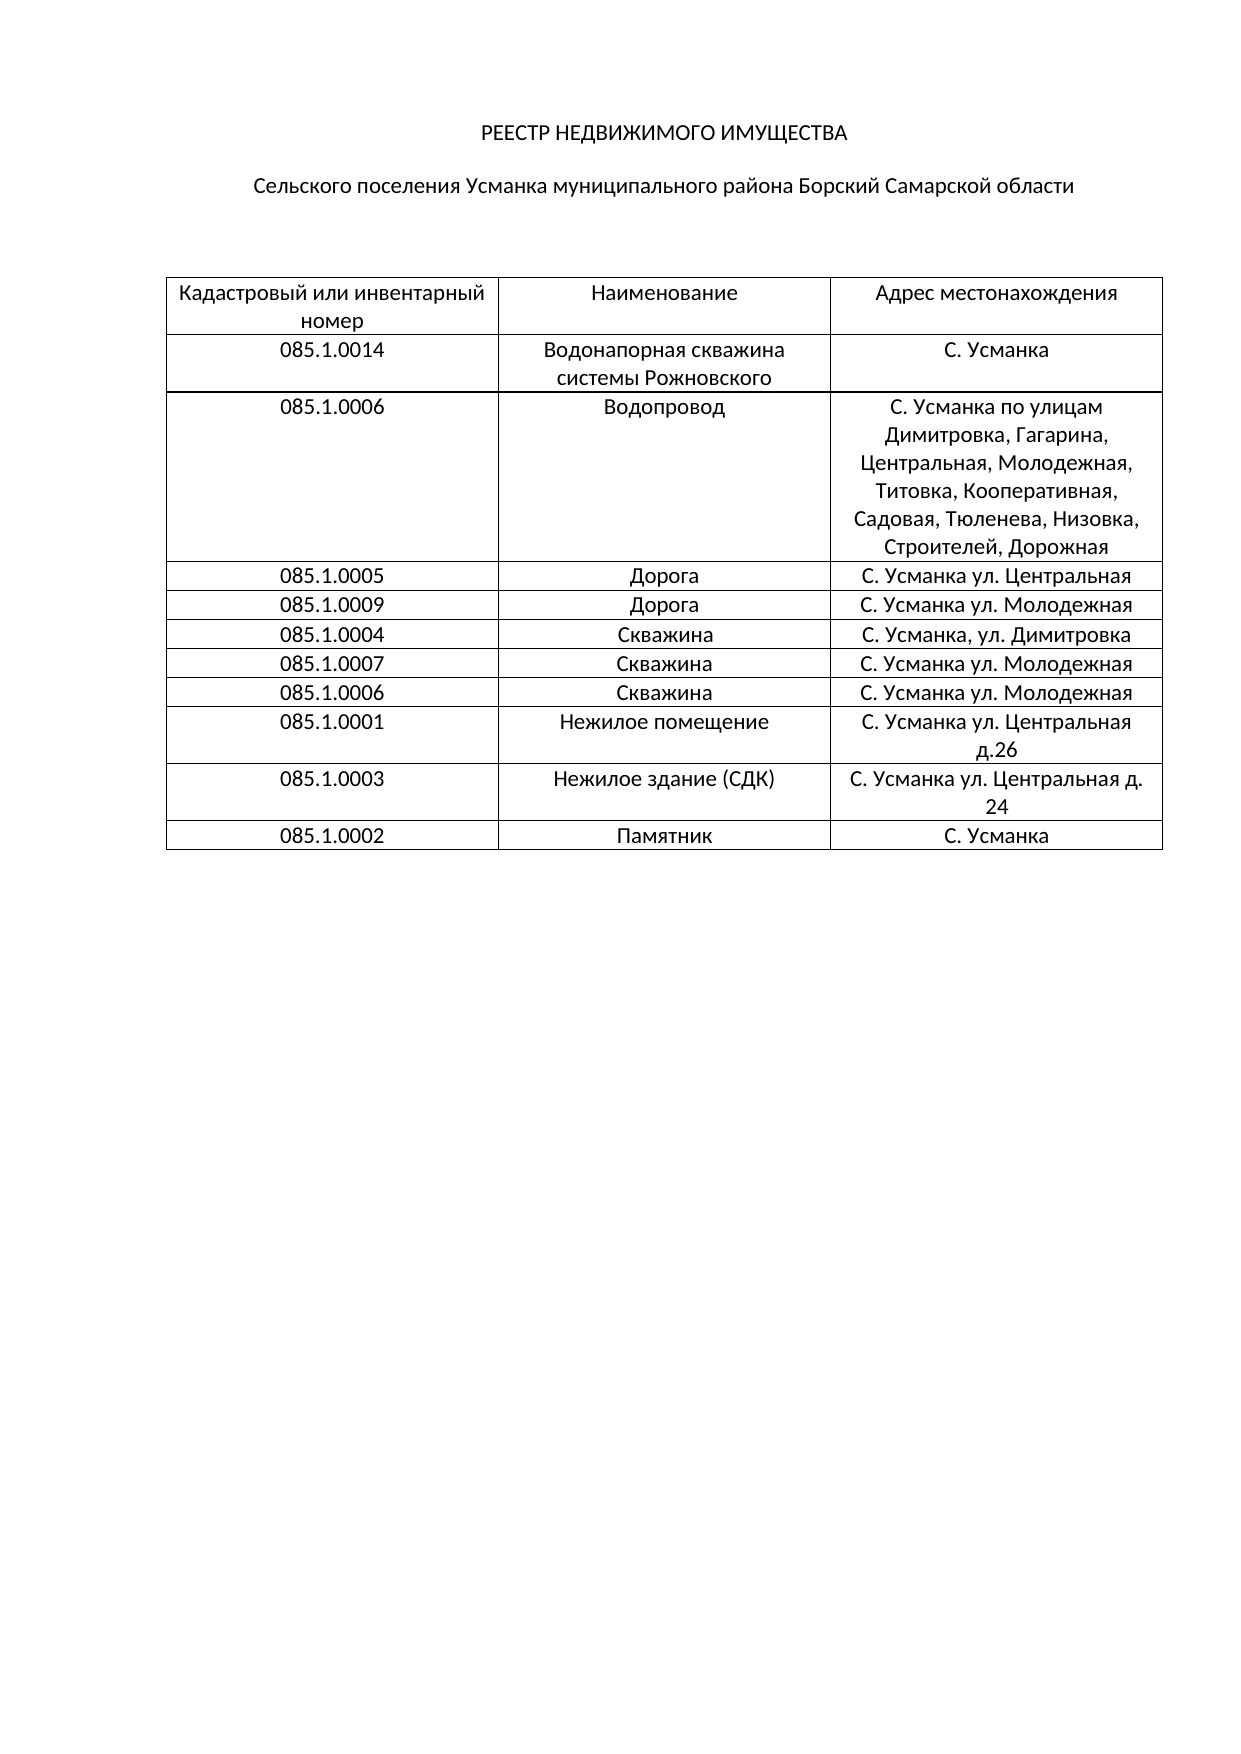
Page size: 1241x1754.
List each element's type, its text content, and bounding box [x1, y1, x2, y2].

table_cell 085.1.0006 [167, 393, 498, 561]
table_cell 085.1.0001 [167, 707, 498, 763]
table_cell 085.1.0004 [167, 620, 498, 648]
table_cell С. Усманка ул. Центральная [831, 562, 1162, 589]
table_cell С. Усманка ул. Молодежная [831, 678, 1162, 706]
table_cell 085.1.0009 [167, 591, 498, 619]
table_header Адрес местонахождения [831, 278, 1162, 334]
table_cell С. Усманка [831, 335, 1162, 391]
table_cell С. Усманка ул. Центральная д. 24 [831, 764, 1162, 820]
table_cell Памятник [499, 821, 830, 849]
table_cell Скважина [499, 620, 830, 648]
table_cell 085.1.0005 [167, 562, 498, 589]
table_cell Скважина [499, 649, 830, 677]
table_header Кадастровый или инвентарный номер [167, 278, 498, 334]
table_cell 085.1.0007 [167, 649, 498, 677]
table_cell 085.1.0006 [167, 678, 498, 706]
table_cell С. Усманка, ул. Димитровка [831, 620, 1162, 648]
table_cell 085.1.0003 [167, 764, 498, 820]
table_cell С. Усманка ул. Молодежная [831, 591, 1162, 619]
table_cell С. Усманка ул. Центральная д.26 [831, 707, 1162, 763]
table_cell 085.1.0002 [167, 821, 498, 849]
table_cell С. Усманка [831, 821, 1162, 849]
table_cell Дорога [499, 591, 830, 619]
text Сельского поселения Усманка муниципального района Борский Самарской области [177, 171, 1152, 199]
table_cell С. Усманка по улицам Димитровка, Гагарина, Центральная, Молодежная, Титовка, Кооперативная, Садовая, Тюленева, Низовка, Строителей, Дорожная [831, 393, 1162, 561]
table_cell С. Усманка ул. Молодежная [831, 649, 1162, 677]
table_cell Нежилое помещение [499, 707, 830, 763]
table_cell 085.1.0014 [167, 335, 498, 391]
table_header Наименование [499, 278, 830, 334]
table_cell Водопровод [499, 393, 830, 561]
table_cell Нежилое здание (СДК) [499, 764, 830, 820]
text РЕЕСТР НЕДВИЖИМОГО ИМУЩЕСТВА [177, 118, 1152, 146]
table_cell Скважина [499, 678, 830, 706]
table_cell Водонапорная скважина системы Рожновского [499, 335, 830, 391]
table_cell Дорога [499, 562, 830, 589]
